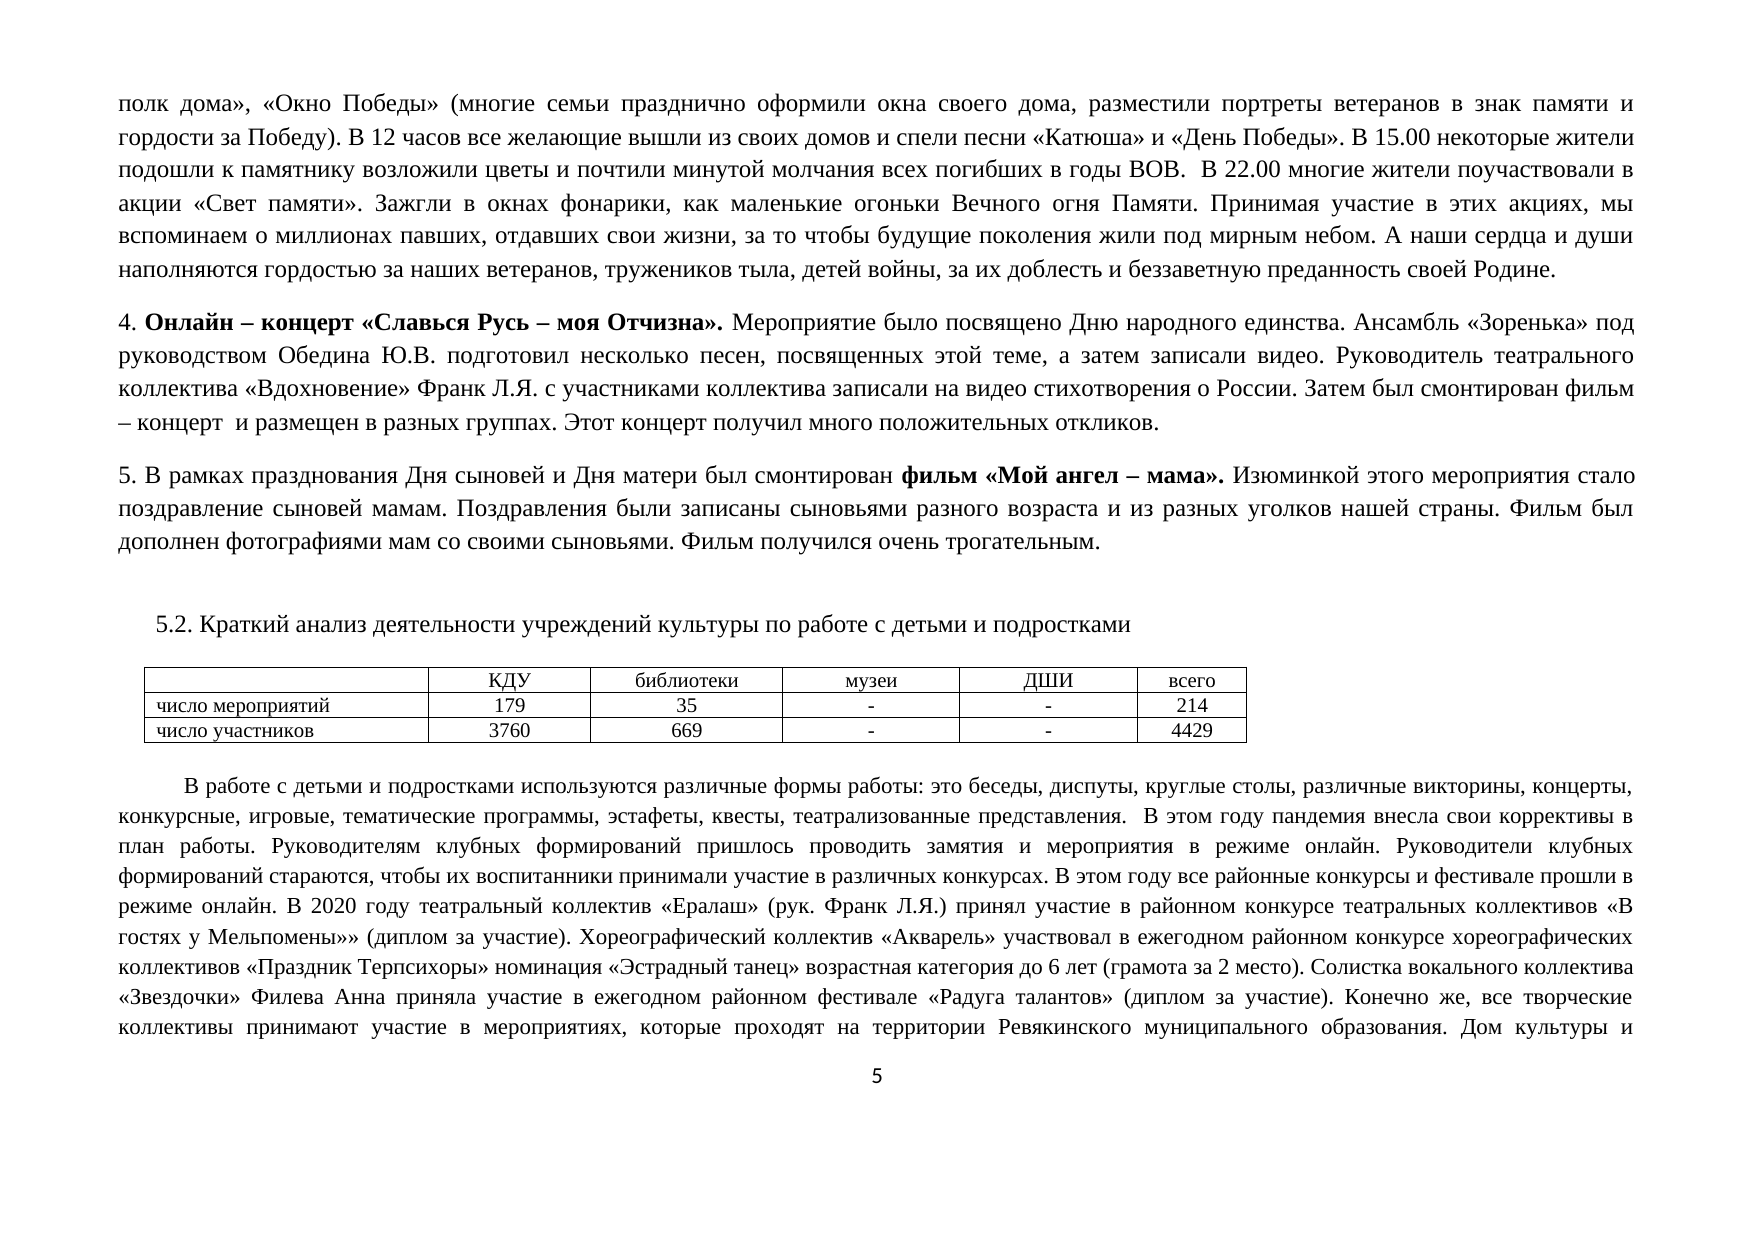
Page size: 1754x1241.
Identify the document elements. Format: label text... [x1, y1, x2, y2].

table_cell - [960, 693, 1137, 717]
table_header [145, 668, 428, 692]
table_cell 35 [591, 693, 782, 717]
table_header КДУ [429, 668, 590, 692]
table_header музеи [783, 668, 959, 692]
table_cell - [960, 718, 1137, 742]
text 4. Онлайн – концерт «Славься Русь – моя Отчизна». Мероприятие было посвящено Дню народного единства. Ансамбль «Зоренька» под руководством Обедина Ю.В. подготовил несколько песен, посвященных этой теме, а затем записали видео. Руководитель театрального коллектива «Вдохновение» Франк Л.Я. с участниками коллектива записали на видео стихотворения о России. Затем был смонтирован фильм – концерт и размещен в разных группах. Этот концерт получил много положительных откликов. [118, 307, 1636, 435]
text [118, 772, 1636, 1040]
table_cell 179 [429, 693, 590, 717]
table_cell - [783, 718, 959, 742]
text 5. В рамках празднования Дня сыновей и Дня матери был смонтирован фильм «Мой ангел – мама». Изюминкой этого мероприятия стало поздравление сыновей мамам. Поздравления были записаны сыновьями разного возраста и из разных уголков нашей страны. Фильм был дополнен фотографиями мам со своими сыновьями. Фильм получился очень трогательным. [118, 460, 1636, 555]
list 5.2. Краткий анализ деятельности учреждений культуры по работе с детьми и подростками [118, 609, 1636, 638]
table_cell 669 [591, 718, 782, 742]
table_cell 214 [1138, 693, 1246, 717]
table_header всего [1138, 668, 1246, 692]
table_header ДШИ [960, 668, 1137, 692]
table_header библиотеки [591, 668, 782, 692]
table_cell число мероприятий [145, 693, 428, 717]
table_cell - [783, 693, 959, 717]
table_cell 4429 [1138, 718, 1246, 742]
table_cell 3760 [429, 718, 590, 742]
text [118, 88, 1636, 282]
table_cell число участников [145, 718, 428, 742]
